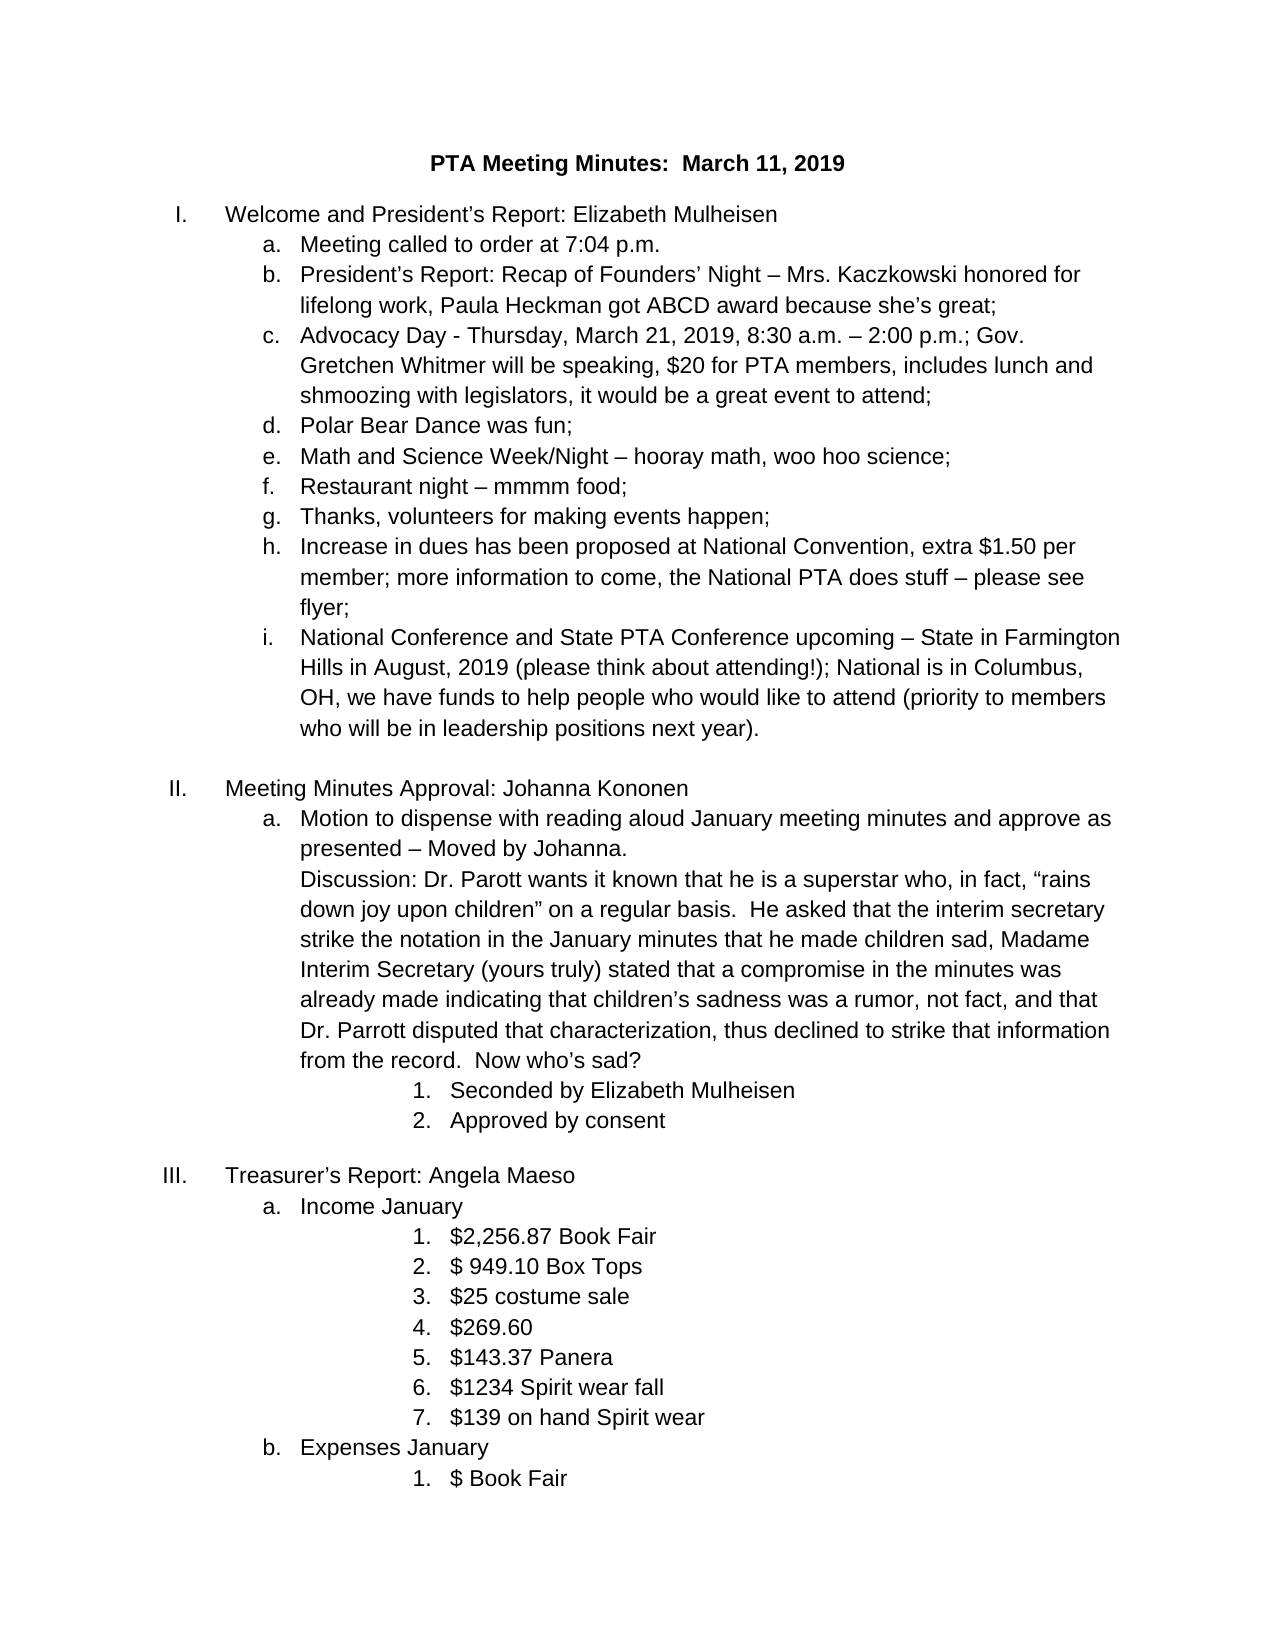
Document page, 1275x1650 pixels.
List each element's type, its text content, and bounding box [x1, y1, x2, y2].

list $139 on hand Spirit wear [412, 1404, 1125, 1431]
list $ Book Fair [412, 1464, 1125, 1491]
list Increase in dues has been proposed at National Convention, extra $1.50 per member; more information to come, the National PTA does stuff – please see flyer; [262, 533, 1125, 620]
list Polar Bear Dance was fun; [262, 412, 1125, 439]
list Income January [262, 1193, 1125, 1219]
list $25 costume sale [412, 1283, 1125, 1310]
list Expenses January [262, 1434, 1125, 1461]
list President’s Report: Recap of Founders’ Night – Mrs. Kaczkowski honored for lifelong work, Paula Heckman got ABCD award because she’s great; [262, 261, 1125, 318]
list Meeting called to order at 7:04 p.m. [262, 231, 1125, 258]
list Meeting Minutes Approval: Johanna Kononen [187, 775, 1125, 801]
list Seconded by Elizabeth Mulheisen [412, 1077, 1125, 1103]
list $2,256.87 Book Fair [412, 1223, 1125, 1249]
list Discussion: Dr. Parott wants it known that he is a superstar who, in fact, “rains down joy upon children” on a regular basis. He asked that the interim secretary strike the notation in the January minutes that he made children sad, Madame Interim Secretary (yours truly) stated that a compromise in the minutes was already made indicating that children’s sadness was a rumor, not fact, and that Dr. Parrott disputed that characterization, thus declined to strike that information from the record. Now who’s sad? [300, 866, 1125, 1073]
list $ 949.10 Box Tops [412, 1253, 1125, 1279]
list Approved by consent [412, 1107, 1125, 1134]
list $269.60 [412, 1313, 1125, 1340]
list Restaurant night – mmmm food; [262, 473, 1125, 499]
list Math and Science Week/Night – hooray math, woo hoo science; [262, 443, 1125, 469]
list National Conference and State PTA Conference upcoming – State in Farmington Hills in August, 2019 (please think about attending!); National is in Columbus, OH, we have funds to help people who would like to attend (priority to members who will be in leadership positions next year). [262, 624, 1125, 741]
list Welcome and President’s Report: Elizabeth Mulheisen [187, 201, 1125, 227]
text PTA Meeting Minutes: March 11, 2019 [150, 150, 1125, 176]
list $143.37 Panera [412, 1344, 1125, 1370]
list Motion to dispense with reading aloud January meeting minutes and approve as presented – Moved by Johanna. [262, 805, 1125, 862]
list $1234 Spirit wear fall [412, 1374, 1125, 1400]
list Advocacy Day - Thursday, March 21, 2019, 8:30 a.m. – 2:00 p.m.; Gov. Gretchen Whitmer will be speaking, $20 for PTA members, includes lunch and shmoozing with legislators, it would be a great event to attend; [262, 322, 1125, 409]
list Treasurer’s Report: Angela Maeso [187, 1162, 1125, 1189]
list Thanks, volunteers for making events happen; [262, 503, 1125, 529]
